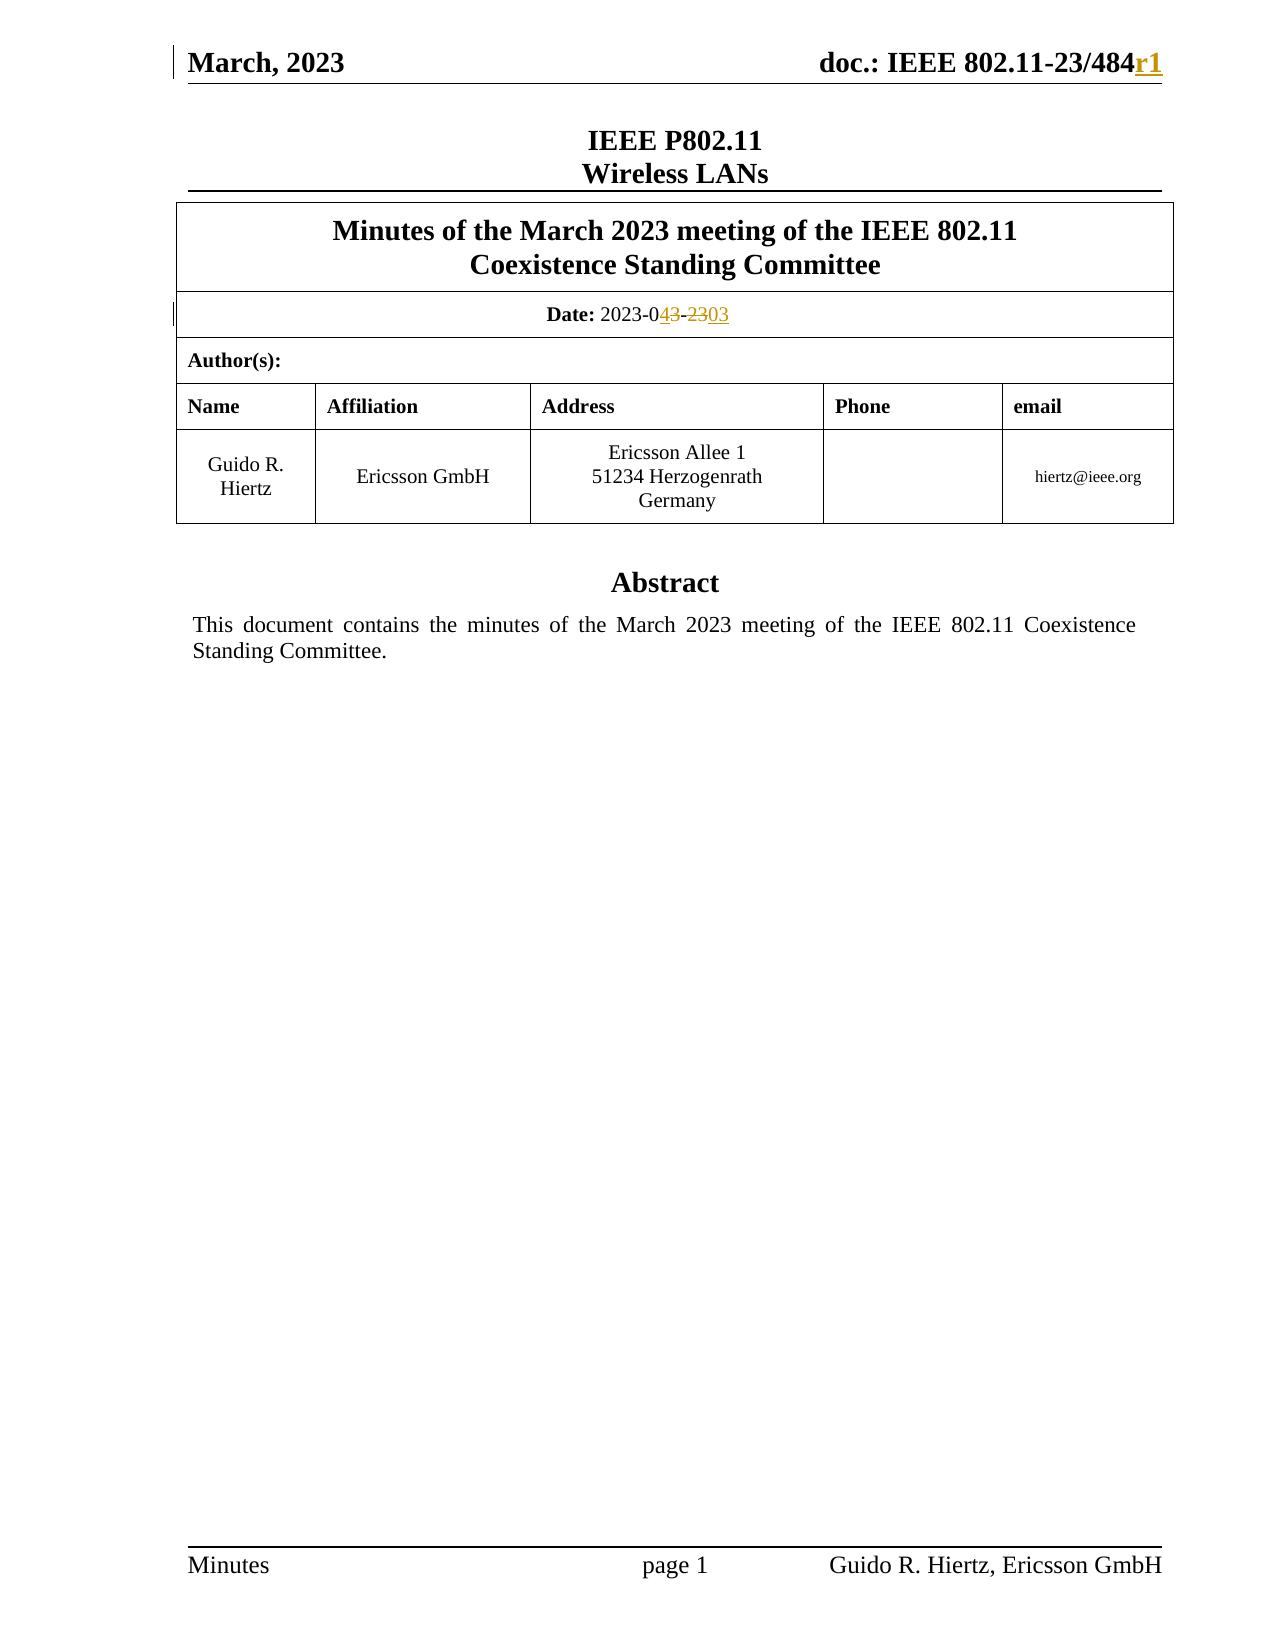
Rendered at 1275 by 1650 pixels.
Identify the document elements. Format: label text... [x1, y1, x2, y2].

table_cell Phone [824, 384, 1002, 429]
table_cell Address [531, 384, 823, 429]
table_cell Ericsson GmbH [316, 430, 530, 523]
table_cell email [1003, 384, 1173, 429]
table_cell Author(s): [177, 338, 1173, 383]
table_cell [824, 430, 1002, 523]
table_cell Ericsson Allee 1 51234 Herzogenrath Germany [531, 430, 823, 523]
table_cell Date: 2023-0- [177, 292, 1173, 337]
table_cell Name [177, 384, 315, 429]
text IEEE P802.11 Wireless LANs [187, 123, 1162, 192]
table_cell hiertz@ieee.org [1003, 430, 1173, 523]
table_header Minutes of the March 2023 meeting of the IEEE 802.11 Coexistence Standing Committee [177, 203, 1173, 291]
table_cell Guido R. Hiertz [177, 430, 315, 523]
table_cell Affiliation [316, 384, 530, 429]
